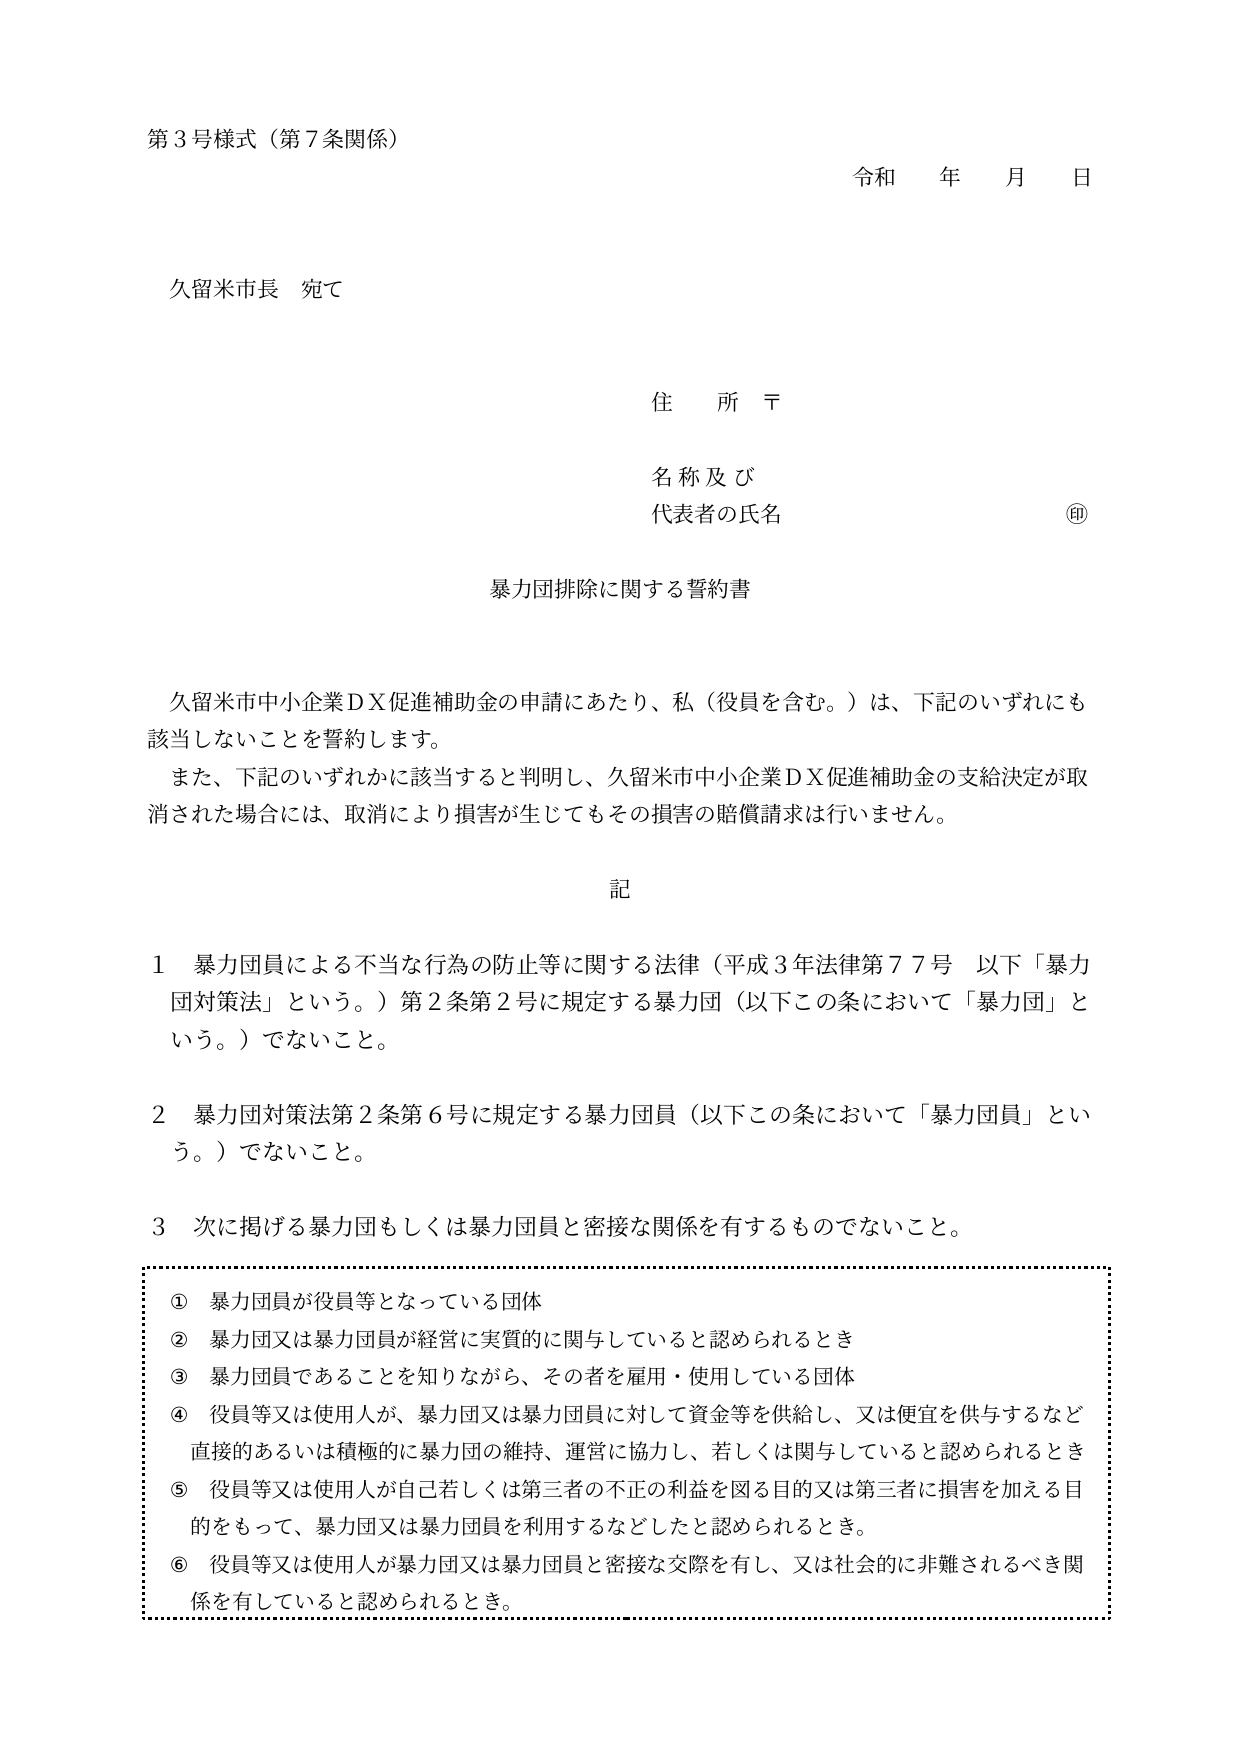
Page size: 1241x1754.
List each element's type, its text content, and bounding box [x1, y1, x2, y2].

text 名 称 及 び [148, 457, 1122, 494]
text 代表者の氏名 ㊞ [148, 494, 1092, 532]
text ⑤ 役員等又は使用人が自己若しくは第三者の不正の利益を図る目的又は第三者に損害を加える目的をもって、暴力団又は暴力団員を利用するなどしたと認められるとき。 [169, 1469, 1092, 1544]
text 第３号様式（第７条関係） [148, 119, 1092, 157]
text 久留米市中小企業ＤＸ促進補助金の申請にあたり、私（役員を含む。）は、下記のいずれにも該当しないことを誓約します。 [148, 682, 1092, 757]
text ２ 暴力団対策法第２条第６号に規定する暴力団員（以下この条において「暴力団員」という。）でないこと。 [148, 1094, 1092, 1169]
text 暴力団排除に関する誓約書 [148, 569, 1092, 607]
subtitle 記 [148, 869, 1092, 907]
text ① 暴力団員が役員等となっている団体 [169, 1282, 1092, 1319]
text １ 暴力団員による不当な行為の防止等に関する法律（平成３年法律第７７号 以下「暴力団対策法」という。）第２条第２号に規定する暴力団（以下この条において「暴力団」という。）でないこと。 [148, 944, 1092, 1057]
text ③ 暴力団員であることを知りながら、その者を雇用・使用している団体 [169, 1357, 1092, 1394]
text 住 所 〒 [148, 382, 1152, 419]
text また、下記のいずれかに該当すると判明し、久留米市中小企業ＤＸ促進補助金の支給決定が取消された場合には、取消により損害が生じてもその損害の賠償請求は行いません。 [148, 757, 1092, 832]
text ３ 次に掲げる暴力団もしくは暴力団員と密接な関係を有するものでないこと。 [148, 1207, 1092, 1244]
text ② 暴力団又は暴力団員が経営に実質的に関与していると認められるとき [169, 1319, 1092, 1357]
text 久留米市長 宛て [148, 269, 1092, 307]
text 令和 年 月 日 [148, 157, 1092, 194]
text ④ 役員等又は使用人が、暴力団又は暴力団員に対して資金等を供給し、又は便宜を供与するなど直接的あるいは積極的に暴力団の維持、運営に協力し、若しくは関与していると認められるとき [169, 1394, 1092, 1469]
text ⑥ 役員等又は使用人が暴力団又は暴力団員と密接な交際を有し、又は社会的に非難されるべき関係を有していると認められるとき。 [169, 1544, 1092, 1619]
